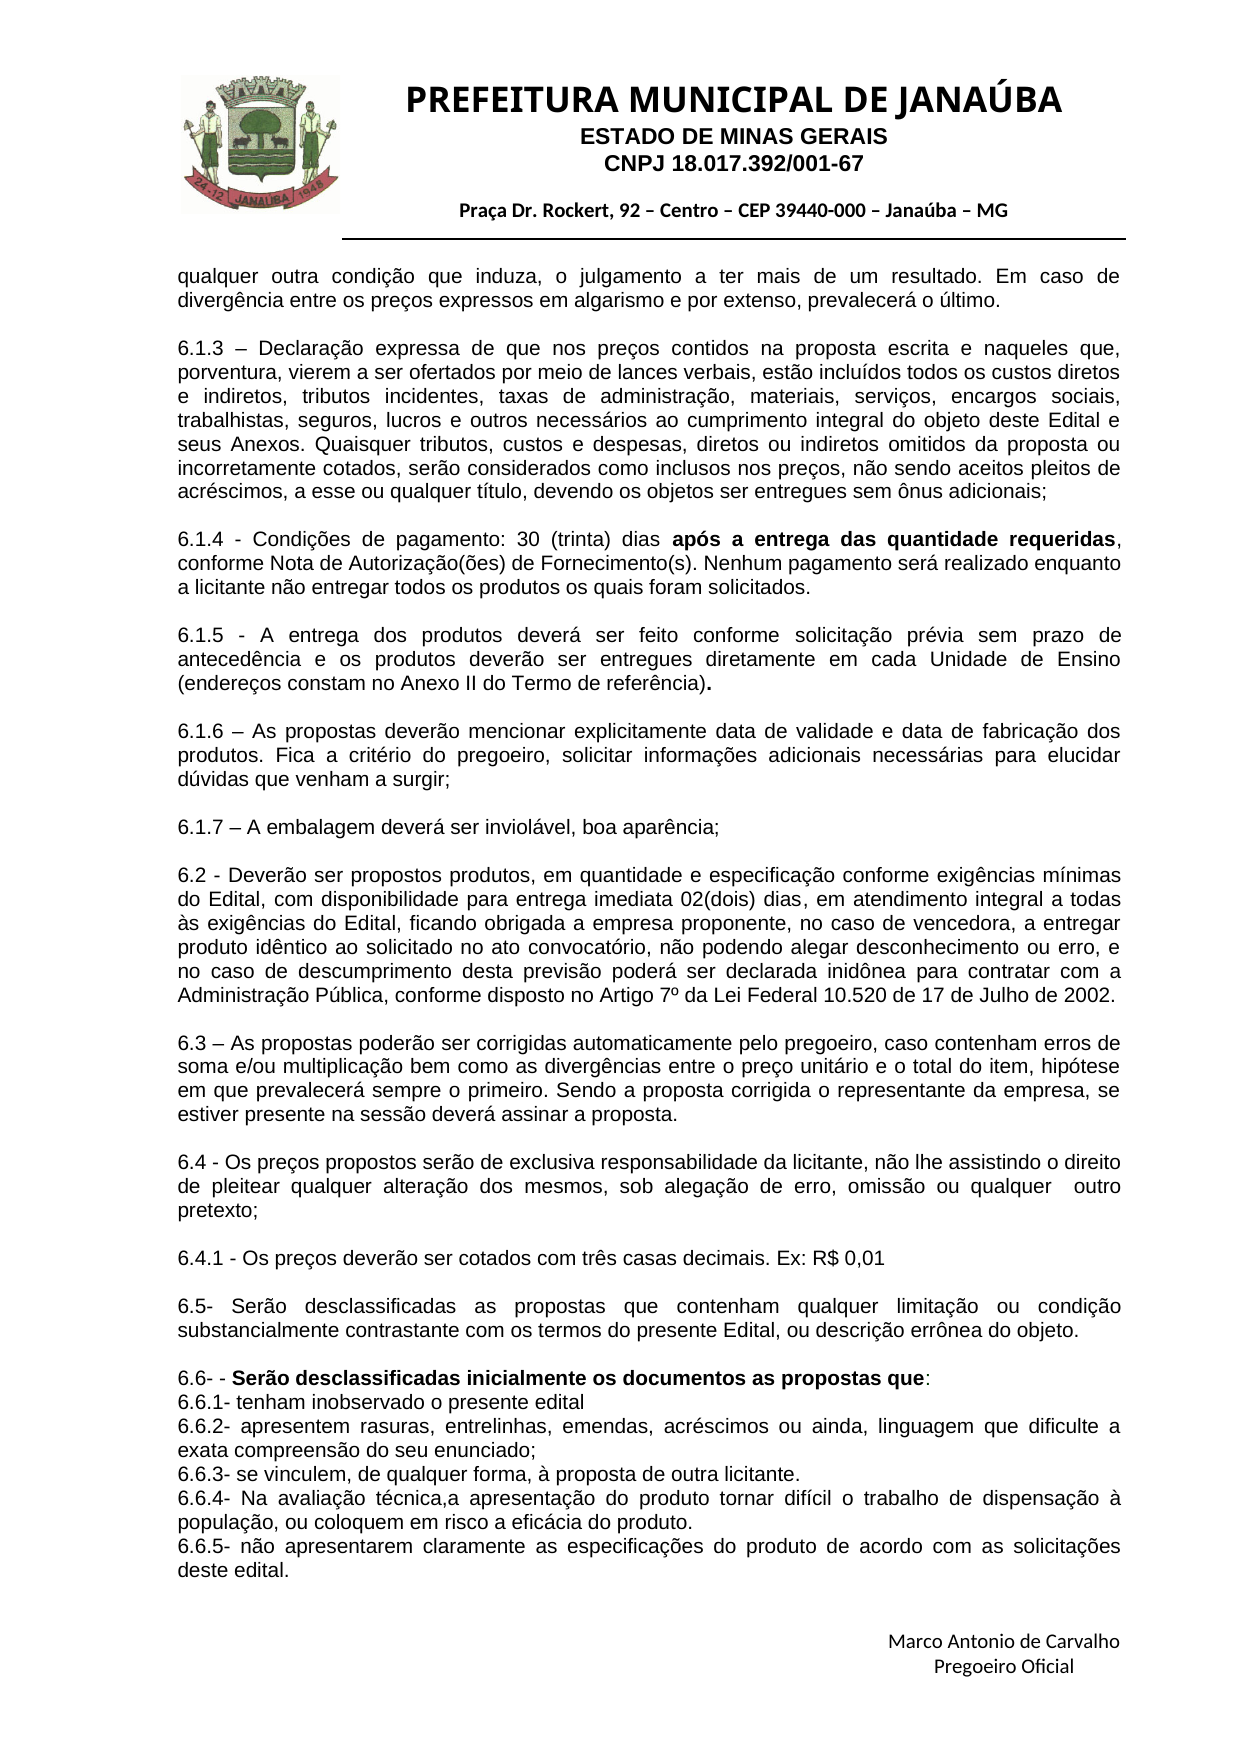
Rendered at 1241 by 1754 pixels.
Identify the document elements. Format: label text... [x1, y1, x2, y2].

text 6.6.4- Na avaliação técnica,a apresentação do produto tornar difícil o trabalho de dispensação à população, ou coloquem em risco a eficácia do produto. [177, 1486, 1122, 1534]
text 6.6.5- não apresentarem claramente as especificações do produto de acordo com as solicitações deste edital. [177, 1534, 1122, 1582]
text 6.6.3- se vinculem, de qualquer forma, à proposta de outra licitante. [177, 1462, 1122, 1486]
text 6.6- - Serão desclassificadas inicialmente os documentos as propostas que: [177, 1366, 1122, 1390]
text 6.1.4 - Condições de pagamento: 30 (trinta) dias após a entrega das quantidade requeridas, conforme Nota de Autorização(ões) de Fornecimento(s). Nenhum pagamento será realizado enquanto a licitante não entregar todos os produtos os quais foram solicitados. [177, 527, 1122, 599]
text 6.6.1- tenham inobservado o presente edital [177, 1390, 1122, 1414]
text 6.1.3 – Declaração expressa de que nos preços contidos na proposta escrita e naqueles que, porventura, vierem a ser ofertados por meio de lances verbais, estão incluídos todos os custos diretos e indiretos, tributos incidentes, taxas de administração, materiais, serviços, encargos sociais, trabalhistas, seguros, lucros e outros necessários ao cumprimento integral do objeto deste Edital e seus Anexos. Quaisquer tributos, custos e despesas, diretos ou indiretos omitidos da proposta ou incorretamente cotados, serão considerados como inclusos nos preços, não sendo aceitos pleitos de acréscimos, a esse ou qualquer título, devendo os objetos ser entregues sem ônus adicionais; [177, 336, 1122, 503]
text 6.3 – As propostas poderão ser corrigidas automaticamente pelo pregoeiro, caso contenham erros de soma e/ou multiplicação bem como as divergências entre o preço unitário e o total do item, hipótese em que prevalecerá sempre o primeiro. Sendo a proposta corrigida o representante da empresa, se estiver presente na sessão deverá assinar a proposta. [177, 1030, 1122, 1126]
text 6.1.7 – A embalagem deverá ser inviolável, boa aparência; [177, 815, 1122, 839]
text 6.1.5 - A entrega dos produtos deverá ser feito conforme solicitação prévia sem prazo de antecedência e os produtos deverão ser entregues diretamente em cada Unidade de Ensino (endereços constam no Anexo II do Termo de referência). [177, 623, 1122, 695]
text 6.4 - Os preços propostos serão de exclusiva responsabilidade da licitante, não lhe assistindo o direito de pleitear qualquer alteração dos mesmos, sob alegação de erro, omissão ou qualquer outro pretexto; [177, 1150, 1122, 1222]
text 6.5- Serão desclassificadas as propostas que contenham qualquer limitação ou condição substancialmente contrastante com os termos do presente Edital, ou descrição errônea do objeto. [177, 1294, 1122, 1342]
text 6.6.2- apresentem rasuras, entrelinhas, emendas, acréscimos ou ainda, linguagem que dificulte a exata compreensão do seu enunciado; [177, 1414, 1122, 1462]
text 6.4.1 - Os preços deverão ser cotados com três casas decimais. Ex: R$ 0,01 [177, 1246, 1122, 1270]
text 6.2 - Deverão ser propostos produtos, em quantidade e especificação conforme exigências mínimas do Edital, com disponibilidade para entrega imediata 02(dois) dias, em atendimento integral a todas às exigências do Edital, ficando obrigada a empresa proponente, no caso de vencedora, a entregar produto idêntico ao solicitado no ato convocatório, não podendo alegar desconhecimento ou erro, e no caso de descumprimento desta previsão poderá ser declarada inidônea para contratar com a Administração Pública, conforme disposto no Artigo 7º da Lei Federal 10.520 de 17 de Julho de 2002. [177, 863, 1122, 1006]
picture [180, 75, 341, 214]
text 6.1.6 – As propostas deverão mencionar explicitamente data de validade e data de fabricação dos produtos. Fica a critério do pregoeiro, solicitar informações adicionais necessárias para elucidar dúvidas que venham a surgir; [177, 719, 1122, 791]
